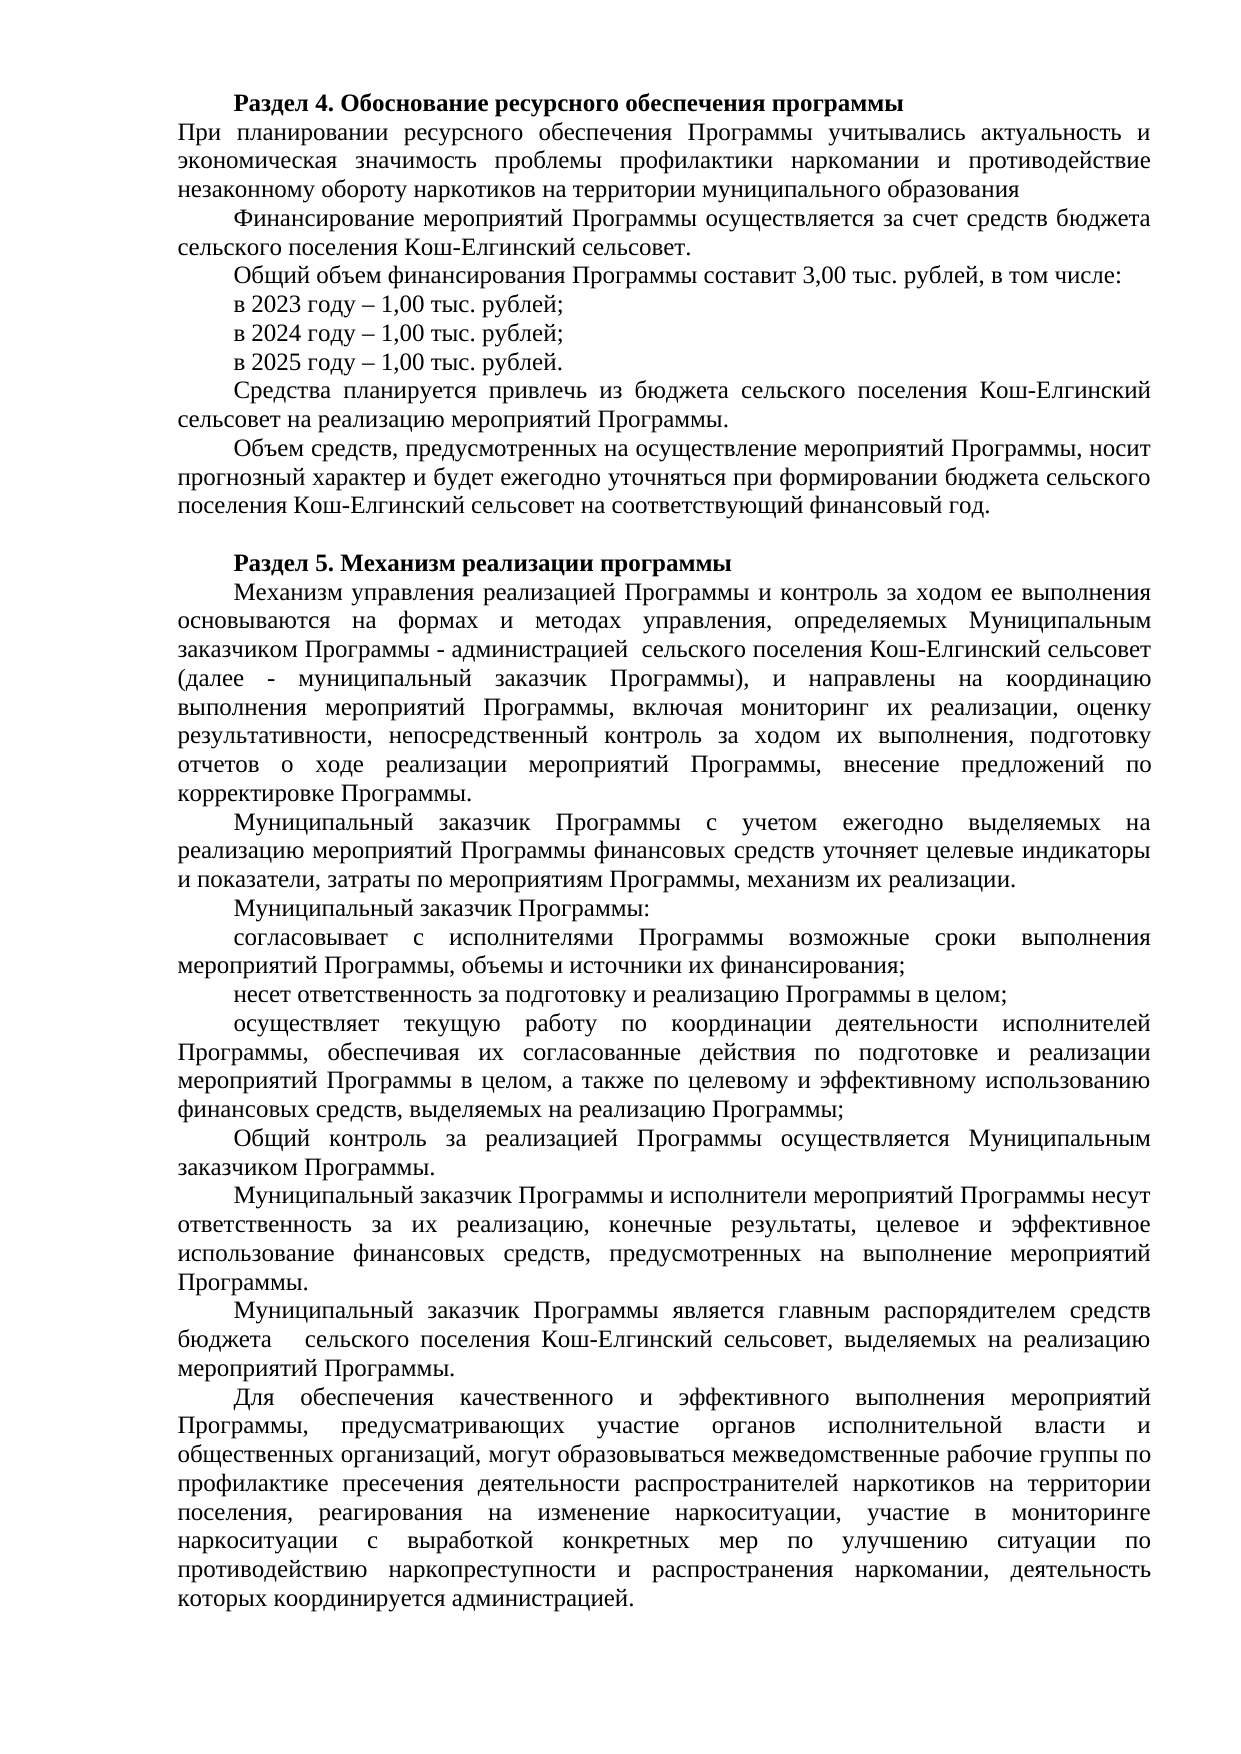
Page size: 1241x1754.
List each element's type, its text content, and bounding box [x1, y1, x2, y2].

text Средства планируется привлечь из бюджета сельского поселения Кош-Елгинский сельсовет на реализацию мероприятий Программы. [177, 375, 1152, 433]
text Общий контроль за реализацией Программы осуществляется Муниципальным заказчиком Программы. [177, 1123, 1152, 1180]
text Объем средств, предусмотренных на осуществление мероприятий Программы, носит прогнозный характер и будет ежегодно уточняться при формировании бюджета сельского поселения Кош-Елгинский сельсовет на соответствующий финансовый год. [177, 433, 1152, 519]
text Общий объем финансирования Программы составит 3,00 тыс. рублей, в том числе: [177, 260, 1152, 289]
text При планировании ресурсного обеспечения Программы учитывались актуальность и экономическая значимость проблемы профилактики наркомании и противодействие незаконному обороту наркотиков на территории муниципального образования [177, 117, 1152, 203]
text Раздел 4. Обоснование ресурсного обеспечения программы [177, 88, 1152, 117]
text Муниципальный заказчик Программы и исполнители мероприятий Программы несут ответственность за их реализацию, конечные результаты, целевое и эффективное использование финансовых средств, предусмотренных на выполнение мероприятий Программы. [177, 1180, 1152, 1295]
text Для обеспечения качественного и эффективного выполнения мероприятий Программы, предусматривающих участие органов исполнительной власти и общественных организаций, могут образовываться межведомственные рабочие группы по профилактике пресечения деятельности распространителей наркотиков на территории поселения, реагирования на изменение наркоситуации, участие в мониторинге наркоситуации с выработкой конкретных мер по улучшению ситуации по противодействию наркопреступности и распространения наркомании, деятельность которых координируется администрацией. [177, 1382, 1152, 1612]
text в 2023 году – 1,00 тыс. рублей; [177, 289, 1152, 318]
text Муниципальный заказчик Программы является главным распорядителем средств бюджета сельского поселения Кош-Елгинский сельсовет, выделяемых на реализацию мероприятий Программы. [177, 1295, 1152, 1382]
text Финансирование мероприятий Программы осуществляется за счет средств бюджета сельского поселения Кош-Елгинский сельсовет. [177, 203, 1152, 260]
text Муниципальный заказчик Программы: [177, 893, 1152, 922]
text в 2025 году – 1,00 тыс. рублей. [177, 347, 1152, 375]
text осуществляет текущую работу по координации деятельности исполнителей Программы, обеспечивая их согласованные действия по подготовке и реализации мероприятий Программы в целом, а также по целевому и эффективному использованию финансовых средств, выделяемых на реализацию Программы; [177, 1008, 1152, 1123]
text Раздел 5. Механизм реализации программы [177, 548, 1152, 577]
text Муниципальный заказчик Программы с учетом ежегодно выделяемых на реализацию мероприятий Программы финансовых средств уточняет целевые индикаторы и показатели, затраты по мероприятиям Программы, механизм их реализации. [177, 807, 1152, 893]
text Механизм управления реализацией Программы и контроль за ходом ее выполнения основываются на формах и методах управления, определяемых Муниципальным заказчиком Программы - администрацией сельского поселения Кош-Елгинский сельсовет (далее - муниципальный заказчик Программы), и направлены на координацию выполнения мероприятий Программы, включая мониторинг их реализации, оценку результативности, непосредственный контроль за ходом их выполнения, подготовку отчетов о ходе реализации мероприятий Программы, внесение предложений по корректировке Программы. [177, 577, 1152, 807]
text несет ответственность за подготовку и реализацию Программы в целом; [177, 979, 1152, 1008]
text в 2024 году – 1,00 тыс. рублей; [177, 318, 1152, 347]
text согласовывает с исполнителями Программы возможные сроки выполнения мероприятий Программы, объемы и источники их финансирования; [177, 922, 1152, 979]
